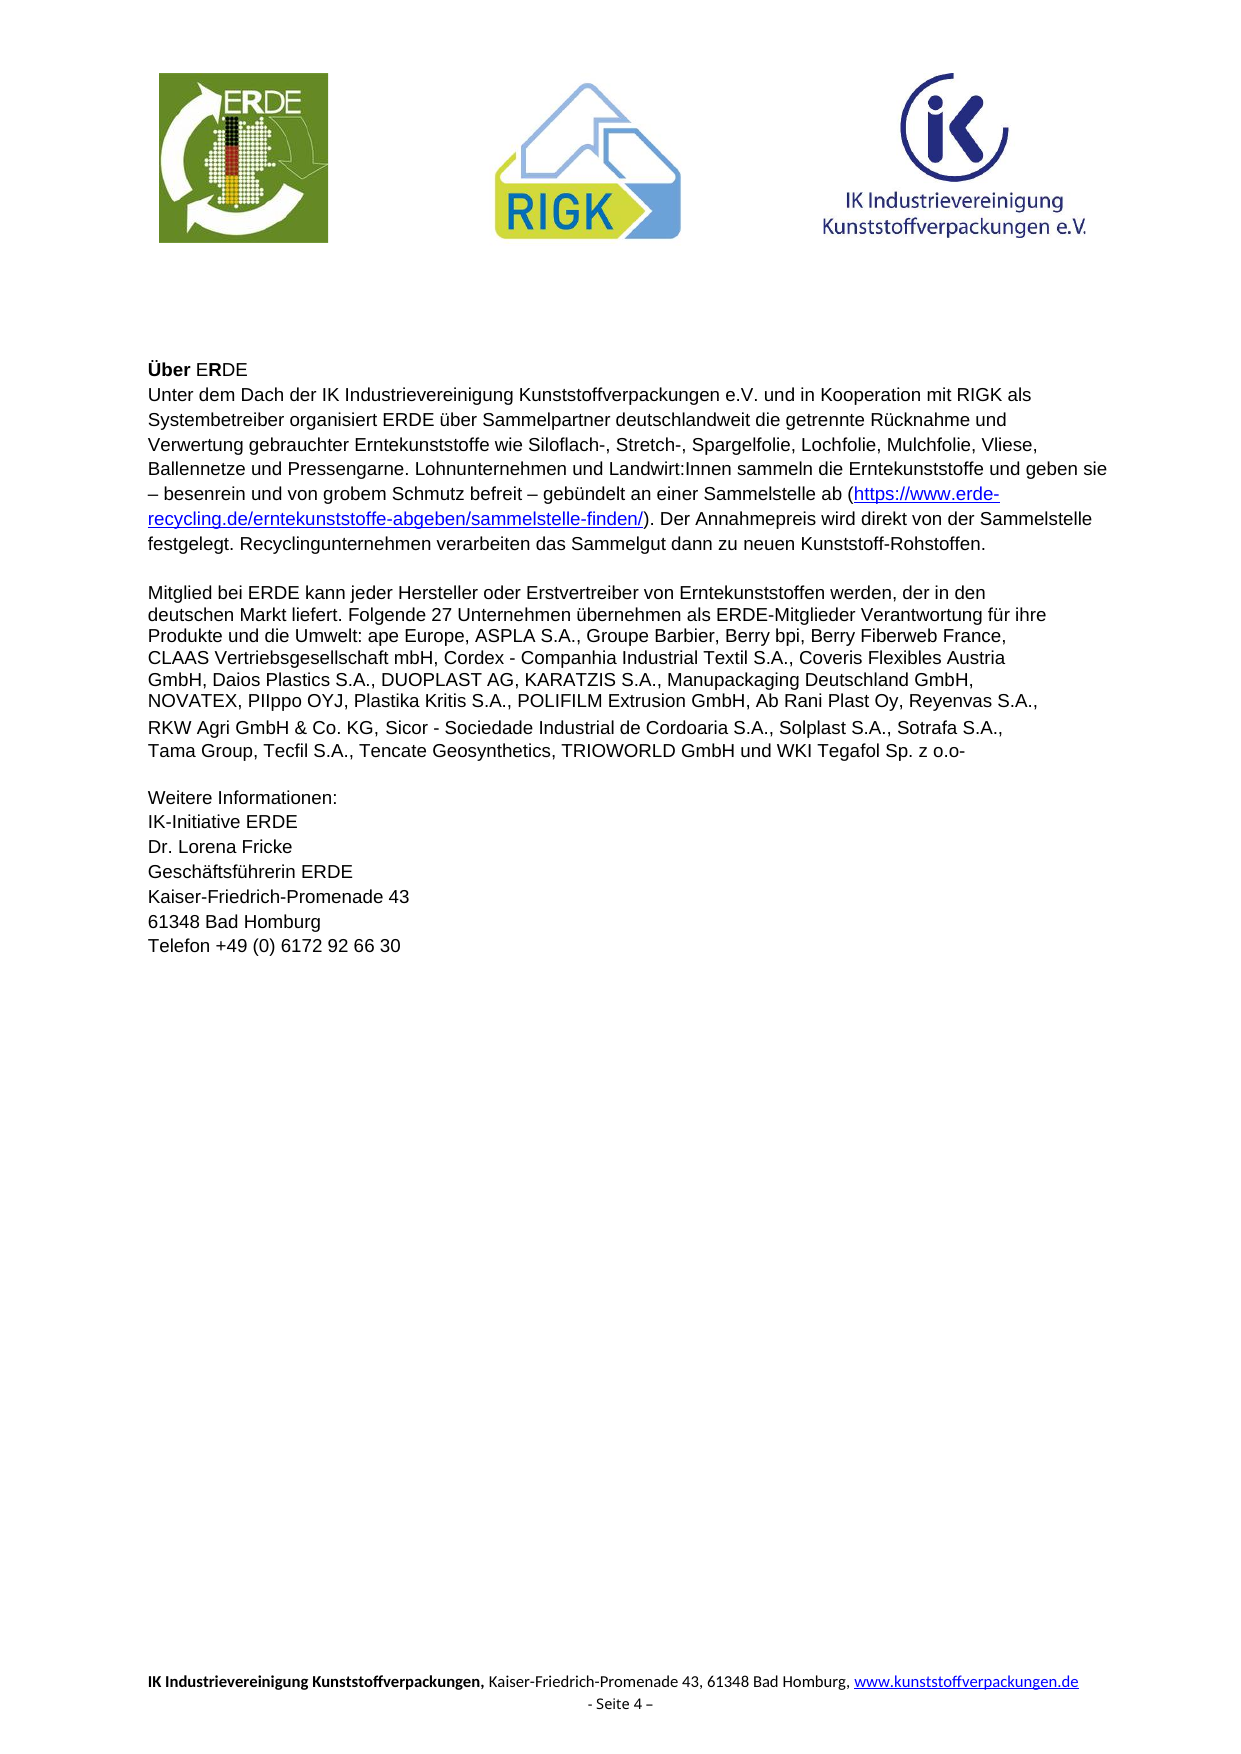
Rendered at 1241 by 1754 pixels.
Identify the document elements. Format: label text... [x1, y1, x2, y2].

text Dr. Lorena Fricke [148, 836, 1107, 858]
text Kaiser-Friedrich-Promenade 43 [148, 886, 1107, 907]
text IK-Initiative ERDE [148, 811, 1107, 833]
text Mitglied bei ERDE kann jeder Hersteller oder Erstvertreiber von Erntekunststoffen werden, der in den deutschen Markt liefert. Folgende 27 Unternehmen übernehmen als ERDE-Mitglieder Verantwortung für ihre Produkte und die Umwelt: ape Europe, ASPLA S.A., Groupe Barbier, Berry bpi, Berry Fiberweb France, CLAAS Vertriebsgesellschaft mbH, Cordex - Companhia Industrial Textil S.A., Coveris Flexibles Austria GmbH, Daios Plastics S.A., DUOPLAST AG, KARATZIS S.A., Manupackaging Deutschland GmbH, NOVATEX, PIIppo OYJ, Plastika Kritis S.A., POLIFILM Extrusion GmbH, Ab Rani Plast Oy, Reyenvas S.A., RKW Agri GmbH & Co. KG, Sicor - Sociedade Industrial de Cordoaria S.A., Solplast S.A., Sotrafa S.A., Tama Group, Tecfil S.A., Tencate Geosynthetics, TRIOWORLD GmbH und WKI Tegafol Sp. z o.o- [148, 582, 1048, 762]
picture [469, 73, 708, 254]
text Über ERDE [148, 359, 1107, 381]
text Telefon +49 (0) 6172 92 66 30 [148, 935, 1107, 957]
text Unter dem Dach der IK Industrievereinigung Kunststoffverpackungen e.V. und in Kooperation mit RIGK als Systembetreiber organisiert ERDE über Sammelpartner deutschlandweit die getrennte Rücknahme und Verwertung gebrauchter Erntekunststoffe wie Siloflach-, Stretch-, Spargelfolie, Lochfolie, Mulchfolie, Vliese, Ballennetze und Pressengarne. Lohnunternehmen und Landwirt:Innen sammeln die Erntekunststoffe und geben sie – besenrein und von grobem Schmutz befreit – gebündelt an einer Sammelstelle ab (https://www.erde-recycling.de/erntekunststoffe-abgeben/sammelstelle-finden/). Der Annahmepreis wird direkt von der Sammelstelle festgelegt. Recyclingunternehmen verarbeiten das Sammelgut dann zu neuen Kunststoff-Rohstoffen. [148, 384, 1107, 554]
text Weitere Informationen: [148, 787, 1107, 808]
picture [159, 73, 329, 243]
text Geschäftsführerin ERDE [148, 861, 1107, 882]
picture [823, 73, 1086, 238]
text 61348 Bad Homburg [148, 911, 1107, 932]
